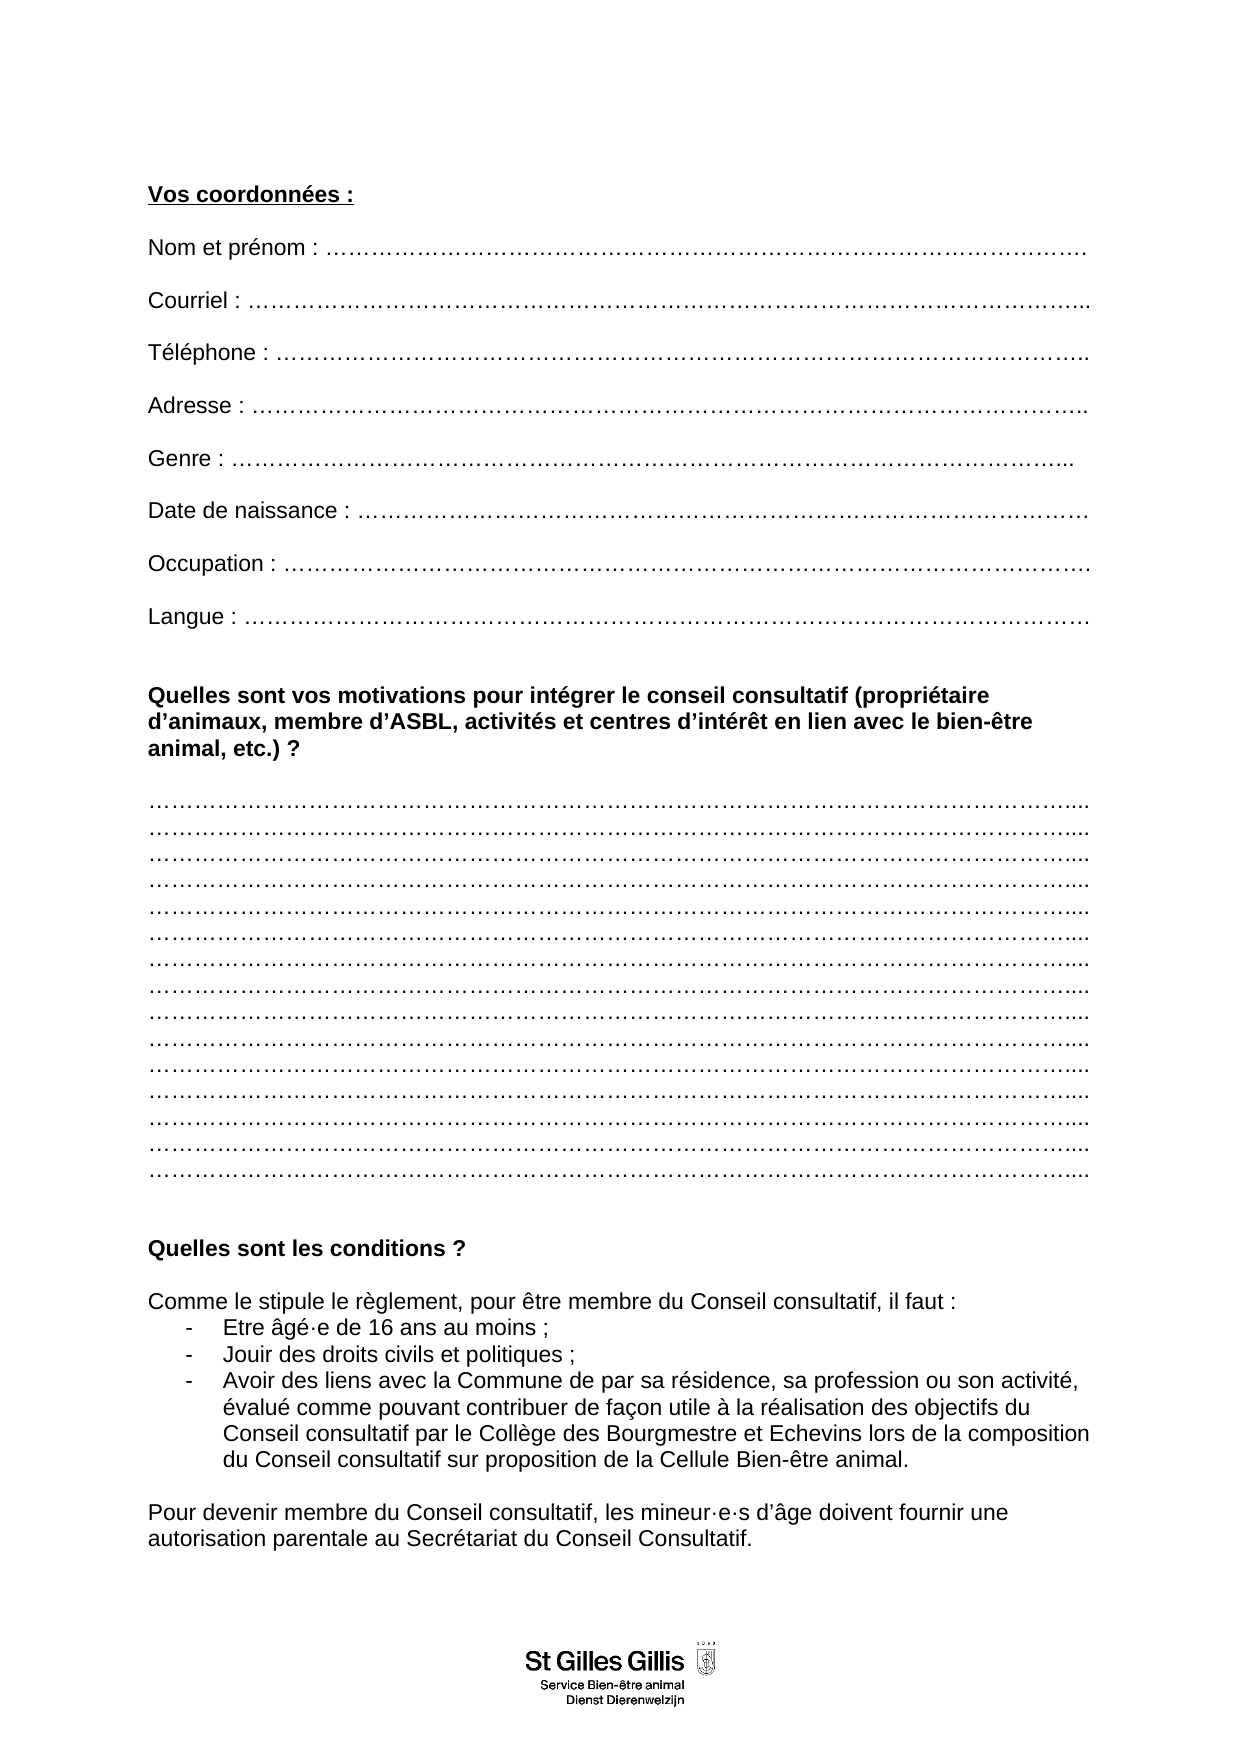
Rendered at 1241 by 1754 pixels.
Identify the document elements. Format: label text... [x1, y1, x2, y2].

text Quelles sont les conditions ? [148, 1235, 1093, 1262]
text ………………………………………………………………………………………………………….... [148, 945, 1093, 972]
text Courriel : ………………………………………………………………………………………………... [148, 287, 1093, 313]
text Nom et prénom : ………………………………………………………………………………………. [148, 234, 1093, 260]
text Adresse : ……………………………………………………………………………………………….. [148, 392, 1093, 418]
text ………………………………………………………………………………………………………….... [148, 1077, 1093, 1103]
text ………………………………………………………………………………………………………….... [148, 840, 1093, 866]
text ………………………………………………………………………………………………………….... [148, 972, 1093, 998]
text ………………………………………………………………………………………………………….... [148, 1024, 1093, 1051]
text ………………………………………………………………………………………………………….... [148, 866, 1093, 893]
text ………………………………………………………………………………………………………….... [148, 919, 1093, 945]
text Occupation : ……………………………………………………………………………………………. [148, 550, 1093, 576]
text Pour devenir membre du Conseil consultatif, les mineur·e·s d’âge doivent fournir une autorisation parentale au Secrétariat du Conseil Consultatif. [148, 1499, 1093, 1552]
list Etre âgé·e de 16 ans au moins ; [185, 1314, 1093, 1341]
list Avoir des liens avec la Commune de par sa résidence, sa profession ou son activité, évalué comme pouvant contribuer de façon utile à la réalisation des objectifs du Conseil consultatif par le Collège des Bourgmestre et Echevins lors de la composition du Conseil consultatif sur proposition de la Cellule Bien-être animal. [185, 1367, 1093, 1472]
text ………………………………………………………………………………………………………….... [148, 1156, 1093, 1183]
text Quelles sont vos motivations pour intégrer le conseil consultatif (propriétaire d’animaux, membre d’ASBL, activités et centres d’intérêt en lien avec le bien-être animal, etc.) ? [148, 682, 1093, 761]
text ………………………………………………………………………………………………………….... [148, 1130, 1093, 1156]
text Vos coordonnées : [148, 181, 1093, 207]
text ………………………………………………………………………………………………………….... [148, 998, 1093, 1024]
text Date de naissance : …………………………………………………………………………………… [148, 497, 1093, 524]
text Comme le stipule le règlement, pour être membre du Conseil consultatif, il faut : [148, 1288, 1093, 1314]
text ………………………………………………………………………………………………………….... [148, 1051, 1093, 1077]
text Genre : ………………………………………………………………………………………………... [148, 445, 1093, 471]
text ………………………………………………………………………………………………………….... [148, 814, 1093, 840]
text Téléphone : …………………………………………………………………………………………….. [148, 339, 1093, 366]
picture [519, 1634, 723, 1713]
list Jouir des droits civils et politiques ; [185, 1341, 1093, 1367]
text ………………………………………………………………………………………………………….... [148, 787, 1093, 814]
text Langue : ………………………………………………………………………………………………… [148, 603, 1093, 629]
text ………………………………………………………………………………………………………….... [148, 893, 1093, 919]
text ………………………………………………………………………………………………………….... [148, 1103, 1093, 1130]
